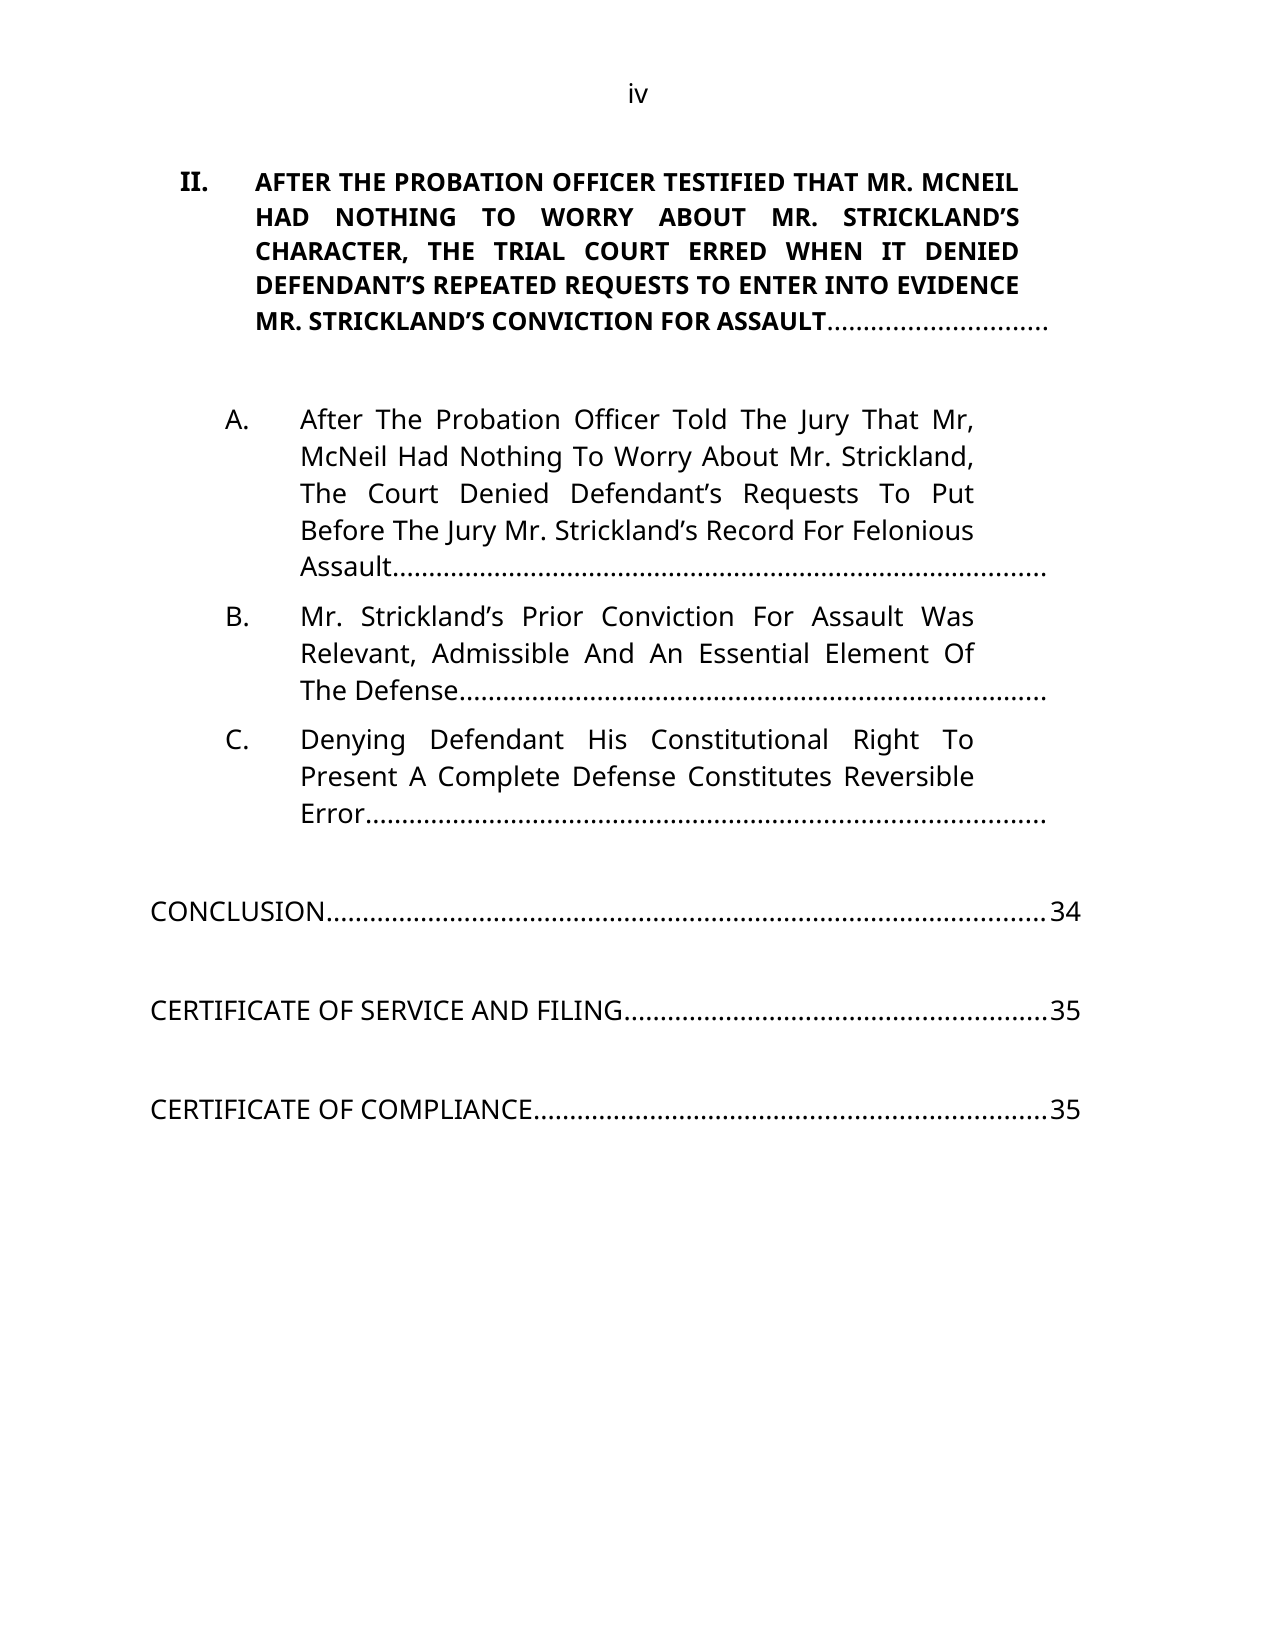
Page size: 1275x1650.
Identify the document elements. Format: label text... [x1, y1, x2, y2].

text A. After The Probation Officer Told The Jury That Mr, McNeil Had Nothing To Worry About Mr. Strickland, The Court Denied Defendant’s Requests To Put Before The Jury Mr. Strickland’s Record For Felonious Assault 25 [225, 400, 975, 585]
text B. Mr. Strickland’s Prior Conviction For Assault Was Relevant, Admissible And An Essential Element Of The Defense 28 [225, 597, 975, 708]
text CERTIFICATE OF SERVICE AND FILING 35 [150, 992, 1125, 1028]
text CONCLUSION 34 [150, 893, 1125, 930]
text II. AFTER THE PROBATION OFFICER TESTIFIED THAT MR. MCNEIL HAD NOTHING TO WORRY ABOUT MR. STRICKLAND’S CHARACTER, THE TRIAL COURT ERRED WHEN IT DENIED DEFENDANT’S REPEATED REQUESTS TO ENTER INTO EVIDENCE MR. STRICKLAND’S CONVICTION FOR ASSAULT 24 [180, 162, 1020, 338]
text C. Denying Defendant His Constitutional Right To Present A Complete Defense Constitutes Reversible Error 32 [225, 720, 975, 831]
text CERTIFICATE OF COMPLIANCE 35 [150, 1090, 1125, 1127]
